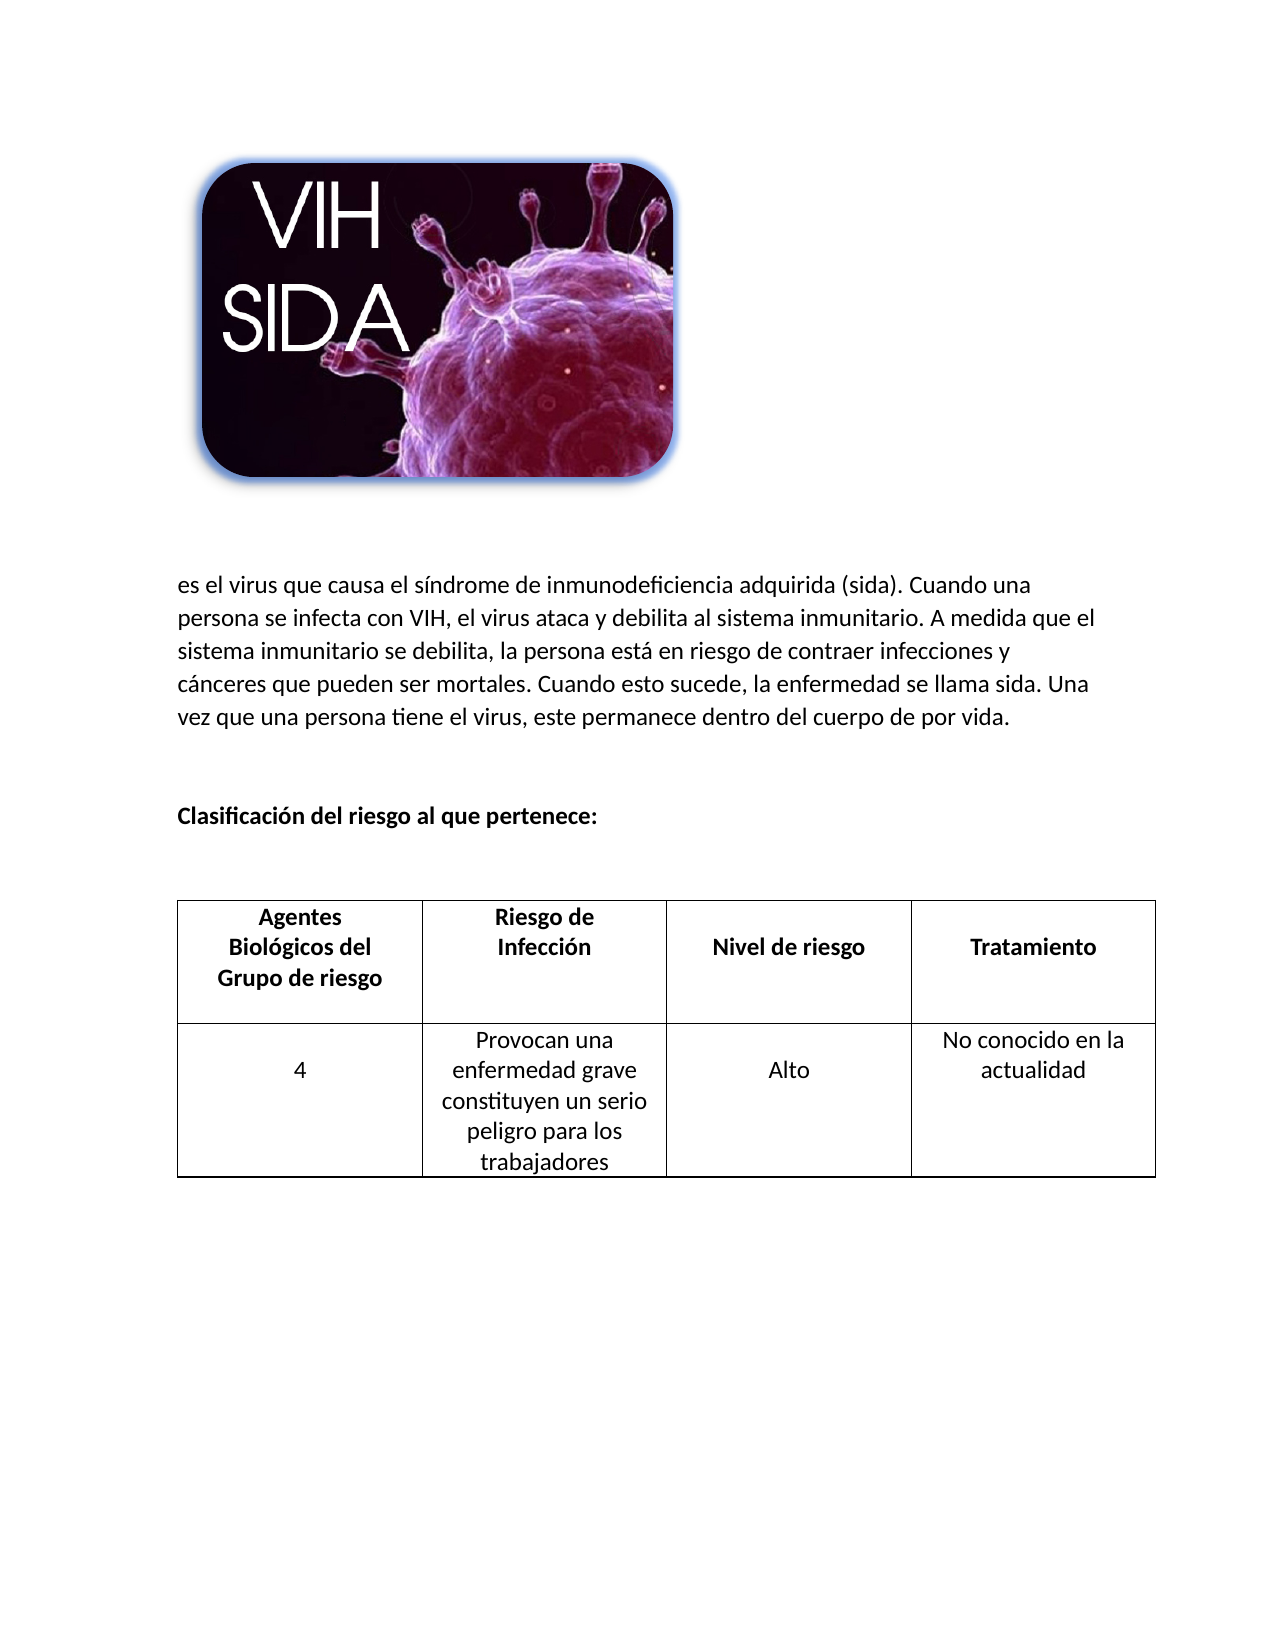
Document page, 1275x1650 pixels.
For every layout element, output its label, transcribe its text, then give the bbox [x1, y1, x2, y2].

text es el virus que causa el síndrome de inmunodeficiencia adquirida (sida). Cuando una persona se infecta con VIH, el virus ataca y debilita al sistema inmunitario. A medida que el sistema inmunitario se debilita, la persona está en riesgo de contraer infecciones y cánceres que pueden ser mortales. Cuando esto sucede, la enfermedad se llama sida. Una vez que una persona tiene el virus, este permanece dentro del cuerpo de por vida. [177, 570, 1098, 732]
picture [202, 163, 674, 477]
table_header Agentes Biológicos del Grupo de riesgo [178, 901, 422, 1023]
table_cell Provocan una enfermedad grave constituyen un serio peligro para los trabajadores [423, 1024, 666, 1176]
table_cell Alto [667, 1024, 911, 1176]
table_cell 4 [178, 1024, 422, 1176]
table_header Tratamiento [912, 901, 1155, 1023]
table_header Riesgo de Infección [423, 901, 666, 1023]
table_cell No conocido en la actualidad [912, 1024, 1155, 1176]
table_header Nivel de riesgo [667, 901, 911, 1023]
text Clasificación del riesgo al que pertenece: [177, 801, 1098, 831]
